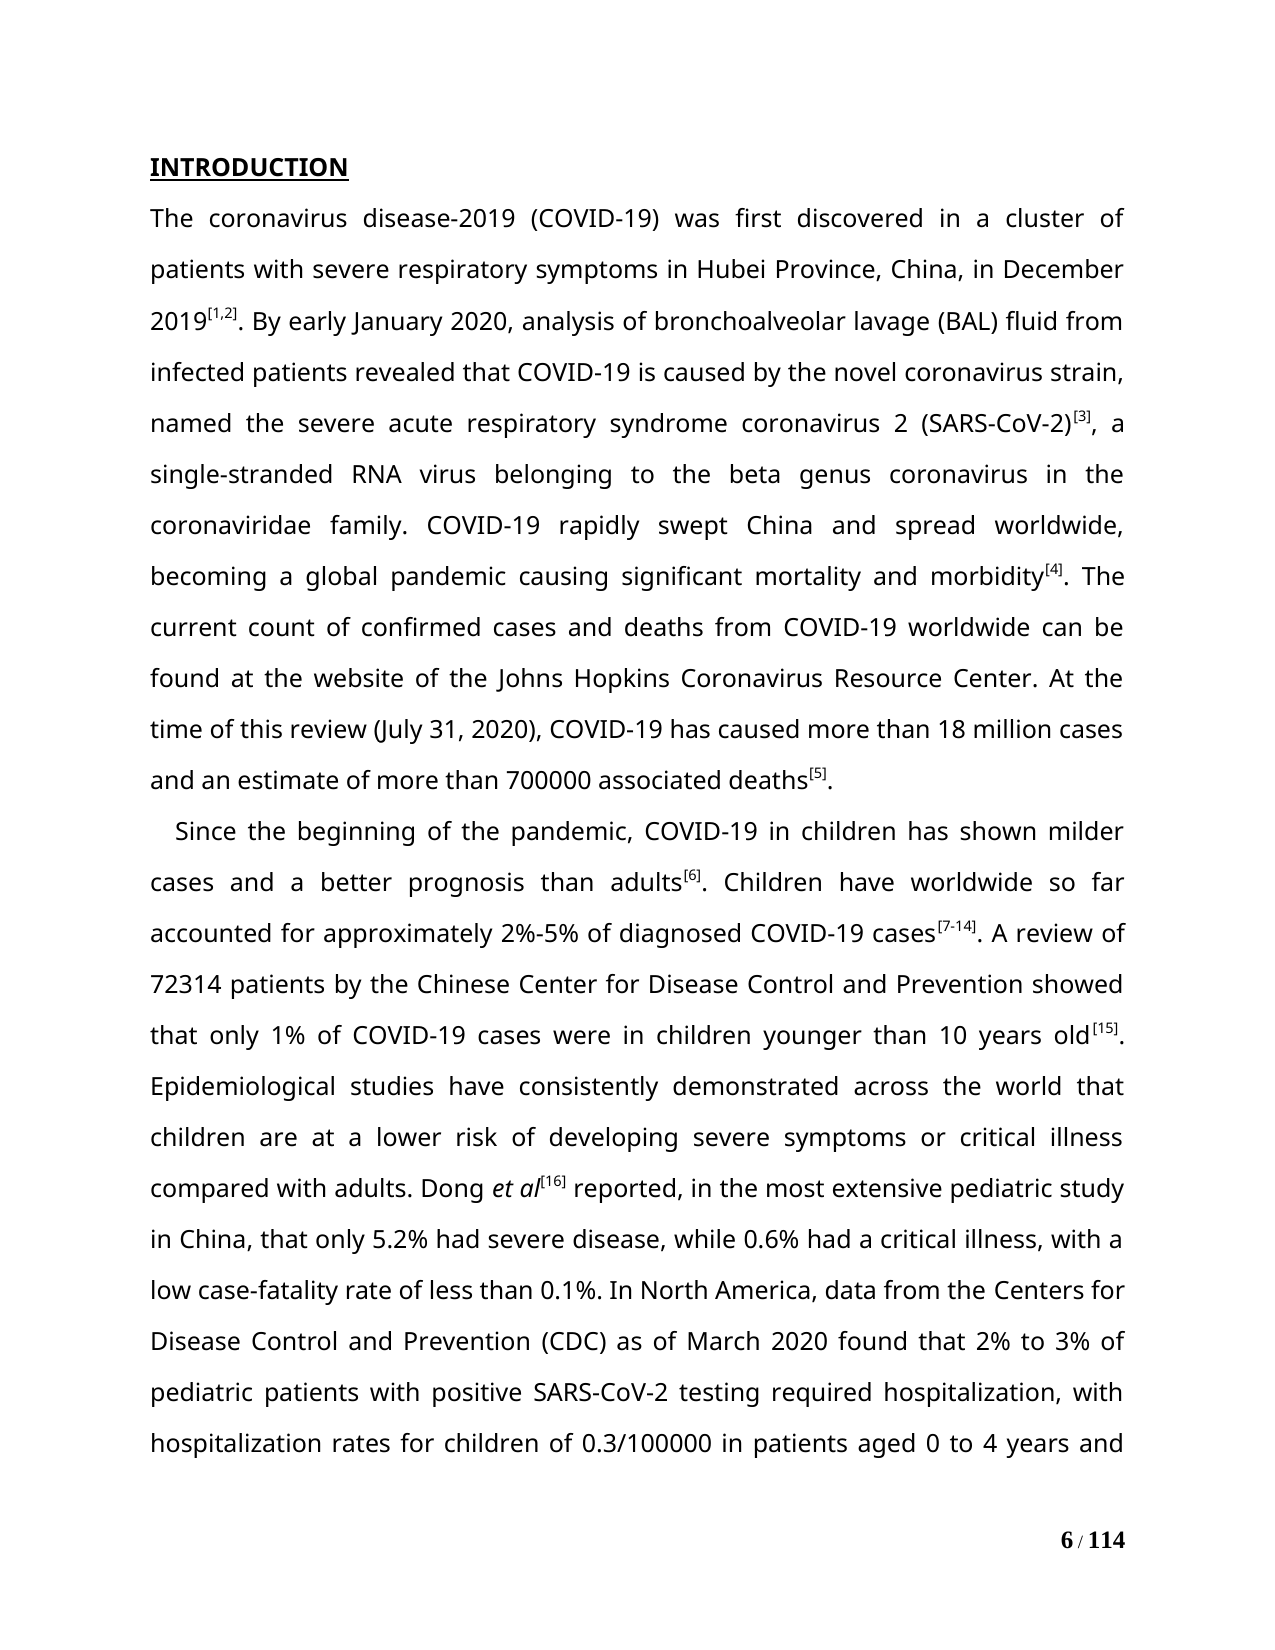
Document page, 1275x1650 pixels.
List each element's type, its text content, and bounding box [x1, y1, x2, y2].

text The coronavirus disease-2019 (COVID-19) was first discovered in a cluster of patients with severe respiratory symptoms in Hubei Province, China, in December 2019[1,2]. By early January 2020, analysis of bronchoalveolar lavage (BAL) fluid from infected patients revealed that COVID-19 is caused by the novel coronavirus strain, named the severe acute respiratory syndrome coronavirus 2 (SARS-CoV-2)[3], a single-stranded RNA virus belonging to the beta genus coronavirus in the coronaviridae family. COVID-19 rapidly swept China and spread worldwide, becoming a global pandemic causing significant mortality and morbidity[4]. The current count of confirmed cases and deaths from COVID-19 worldwide can be found at the website of the Johns Hopkins Coronavirus Resource Center. At the time of this review (July 31, 2020), COVID-19 has caused more than 18 million cases and an estimate of more than 700000 associated deaths[5]. [150, 201, 1125, 797]
text INTRODUCTION [150, 150, 1125, 184]
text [150, 813, 1125, 1460]
